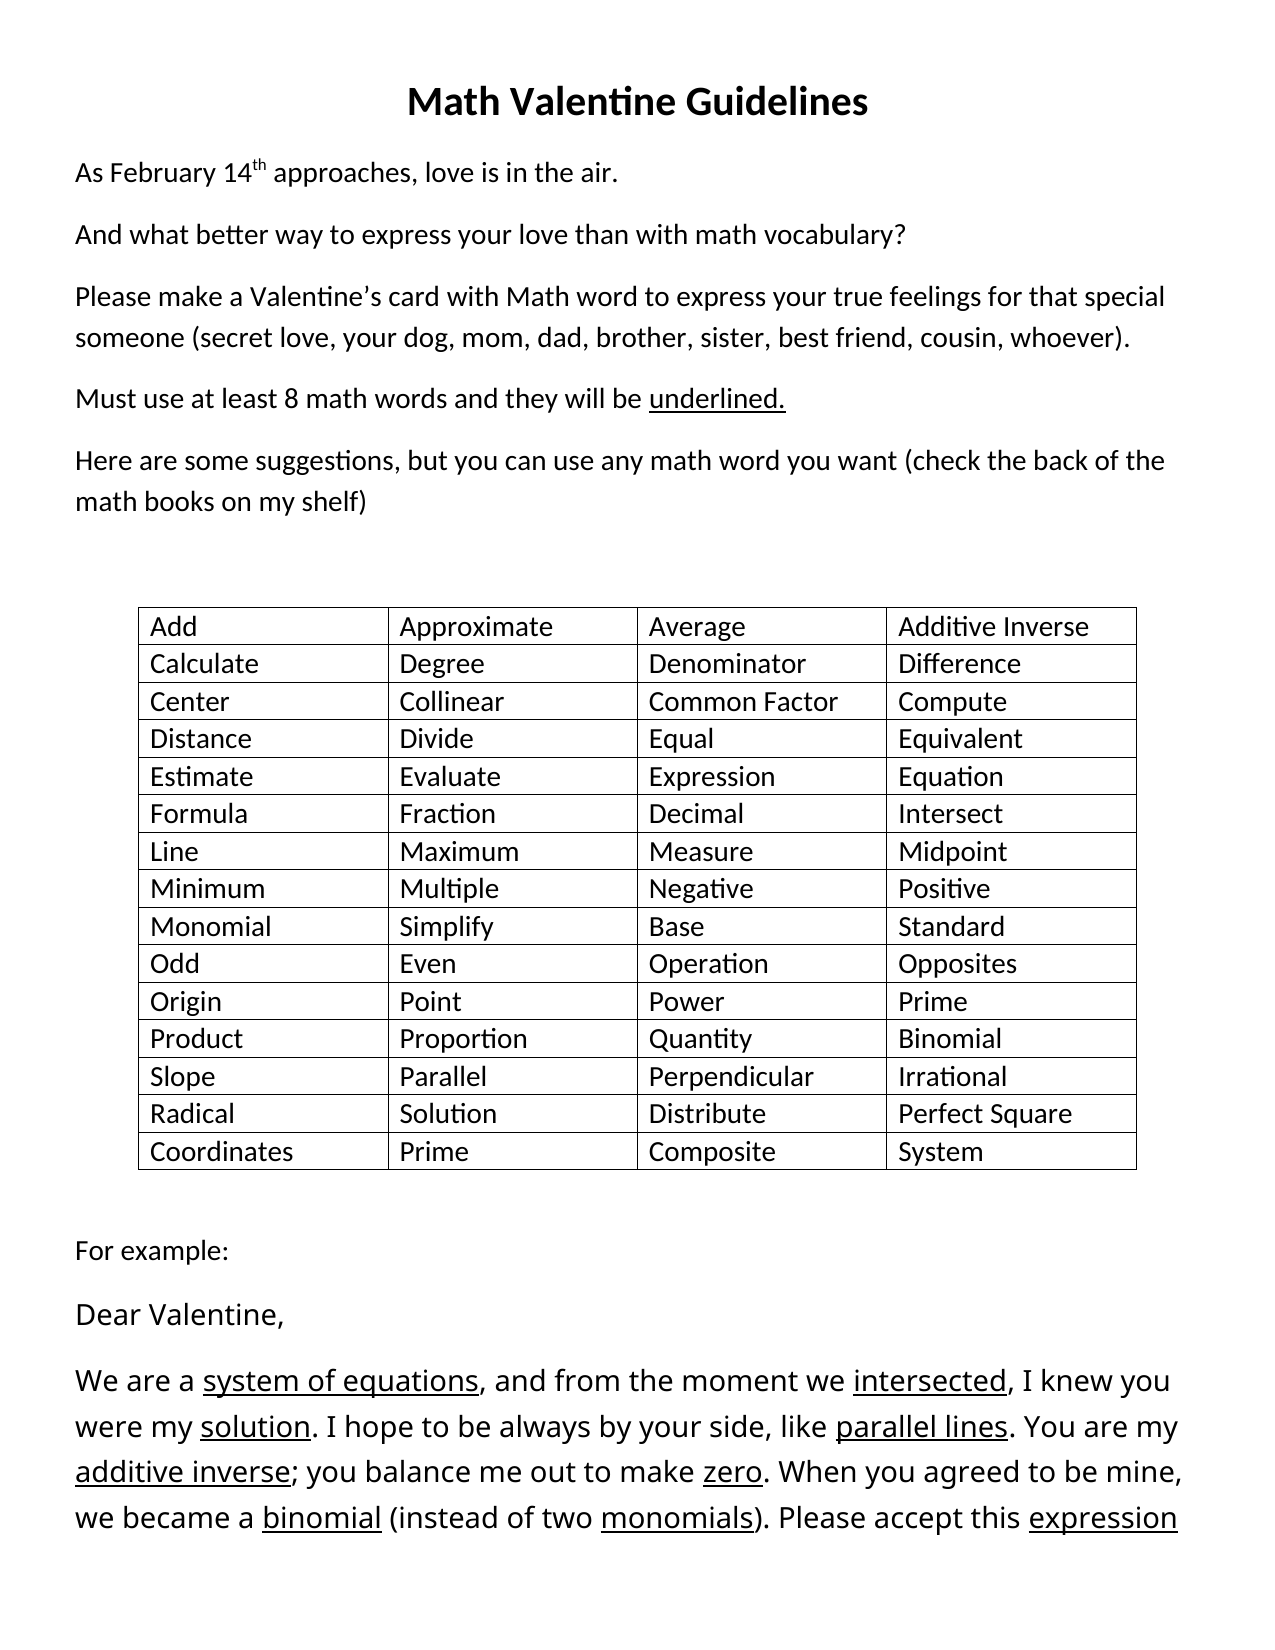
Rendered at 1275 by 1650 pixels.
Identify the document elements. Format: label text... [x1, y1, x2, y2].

table_cell Difference [887, 645, 1136, 682]
table_header Approximate [389, 608, 637, 644]
table_cell Slope [139, 1058, 388, 1094]
table_cell Perfect Square [887, 1095, 1136, 1132]
table_cell Minimum [139, 870, 388, 907]
table_cell Composite [638, 1133, 886, 1169]
table_cell Parallel [389, 1058, 637, 1094]
table_cell Power [638, 983, 886, 1019]
text Please make a Valentine’s card with Math word to express your true feelings for that special someone (secret love, your dog, mom, dad, brother, sister, best friend, cousin, whoever). [75, 278, 1200, 354]
table_cell Maximum [389, 833, 637, 869]
table_cell Common Factor [638, 683, 886, 719]
table_cell Equivalent [887, 720, 1136, 757]
table_cell Degree [389, 645, 637, 682]
table_cell Odd [139, 945, 388, 982]
table_cell System [887, 1133, 1136, 1169]
table_cell Distribute [638, 1095, 886, 1132]
table_cell Monomial [139, 908, 388, 944]
table_cell Prime [887, 983, 1136, 1019]
text Must use at least 8 math words and they will be underlined. [75, 381, 1200, 416]
table_cell Prime [389, 1133, 637, 1169]
table_cell Formula [139, 795, 388, 832]
text And what better way to express your love than with math vocabulary? [75, 216, 1200, 252]
table_cell Compute [887, 683, 1136, 719]
table_header Average [638, 608, 886, 644]
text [75, 1360, 1200, 1537]
table_cell Even [389, 945, 637, 982]
table_cell Product [139, 1020, 388, 1057]
table_cell Proportion [389, 1020, 637, 1057]
table_cell Denominator [638, 645, 886, 682]
table_cell Midpoint [887, 833, 1136, 869]
table_cell Radical [139, 1095, 388, 1132]
table_cell Origin [139, 983, 388, 1019]
table_cell Quantity [638, 1020, 886, 1057]
text For example: [75, 1232, 1200, 1268]
table_cell Simplify [389, 908, 637, 944]
table_cell Irrational [887, 1058, 1136, 1094]
table_cell Calculate [139, 645, 388, 682]
table_cell Operation [638, 945, 886, 982]
text Dear Valentine, [75, 1294, 1200, 1333]
table_cell Equal [638, 720, 886, 757]
table_header Additive Inverse [887, 608, 1136, 644]
table_cell Multiple [389, 870, 637, 907]
table_cell Measure [638, 833, 886, 869]
table_cell Standard [887, 908, 1136, 944]
text Math Valentine Guidelines [75, 75, 1200, 126]
table_cell Intersect [887, 795, 1136, 832]
table_header Add [139, 608, 388, 644]
table_cell Positive [887, 870, 1136, 907]
table_cell Perpendicular [638, 1058, 886, 1094]
table_cell Collinear [389, 683, 637, 719]
table_cell Distance [139, 720, 388, 757]
table_cell Divide [389, 720, 637, 757]
table_cell Opposites [887, 945, 1136, 982]
table_cell Decimal [638, 795, 886, 832]
table_cell Expression [638, 758, 886, 794]
table_cell Estimate [139, 758, 388, 794]
text As February 14th approaches, love is in the air. [75, 154, 1200, 190]
table_cell Center [139, 683, 388, 719]
table_cell Coordinates [139, 1133, 388, 1169]
text Here are some suggestions, but you can use any math word you want (check the back of the math books on my shelf) [75, 442, 1200, 519]
table_cell Solution [389, 1095, 637, 1132]
table_cell Binomial [887, 1020, 1136, 1057]
table_cell Line [139, 833, 388, 869]
table_cell Negative [638, 870, 886, 907]
table_cell Base [638, 908, 886, 944]
table_cell Equation [887, 758, 1136, 794]
table_cell Fraction [389, 795, 637, 832]
table_cell Evaluate [389, 758, 637, 794]
table_cell Point [389, 983, 637, 1019]
